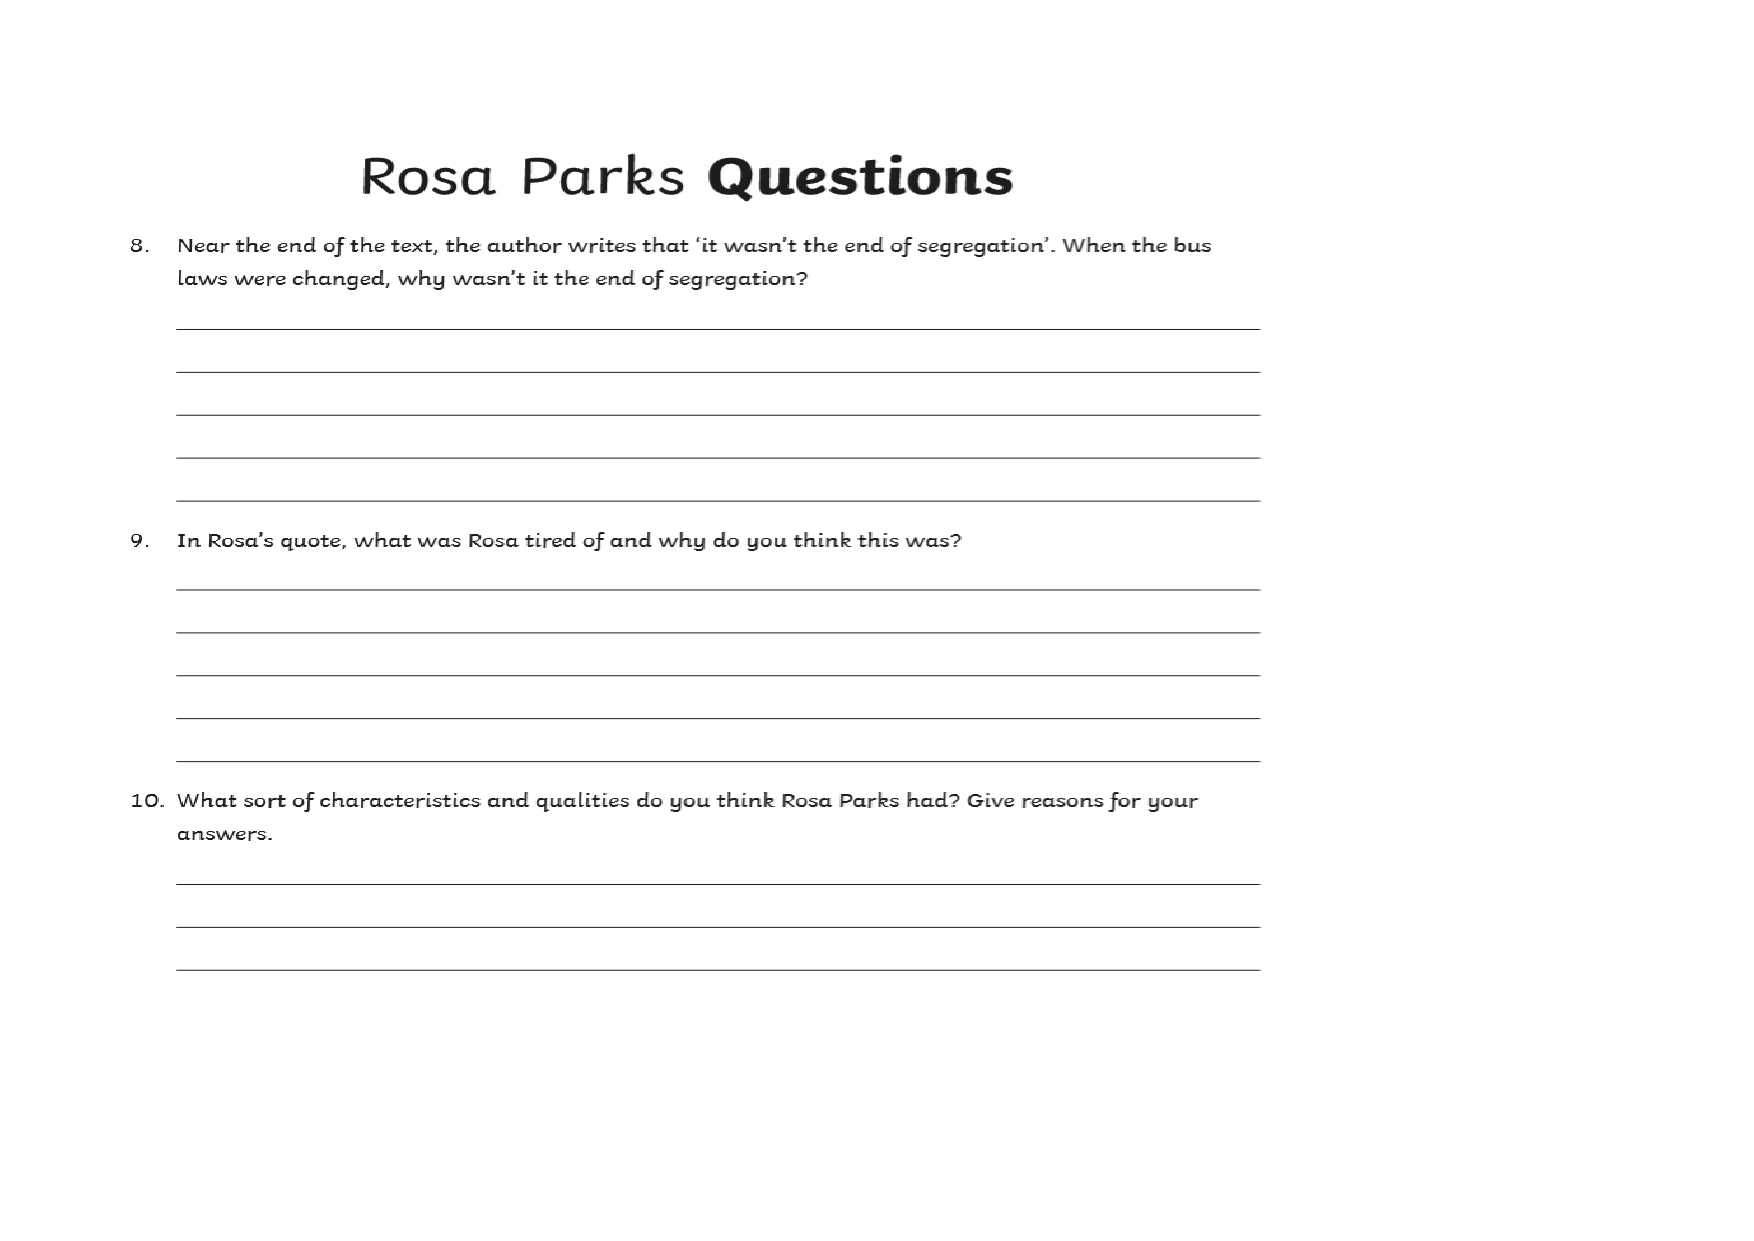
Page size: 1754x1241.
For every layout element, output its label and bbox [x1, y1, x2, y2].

picture [75, 121, 1279, 976]
